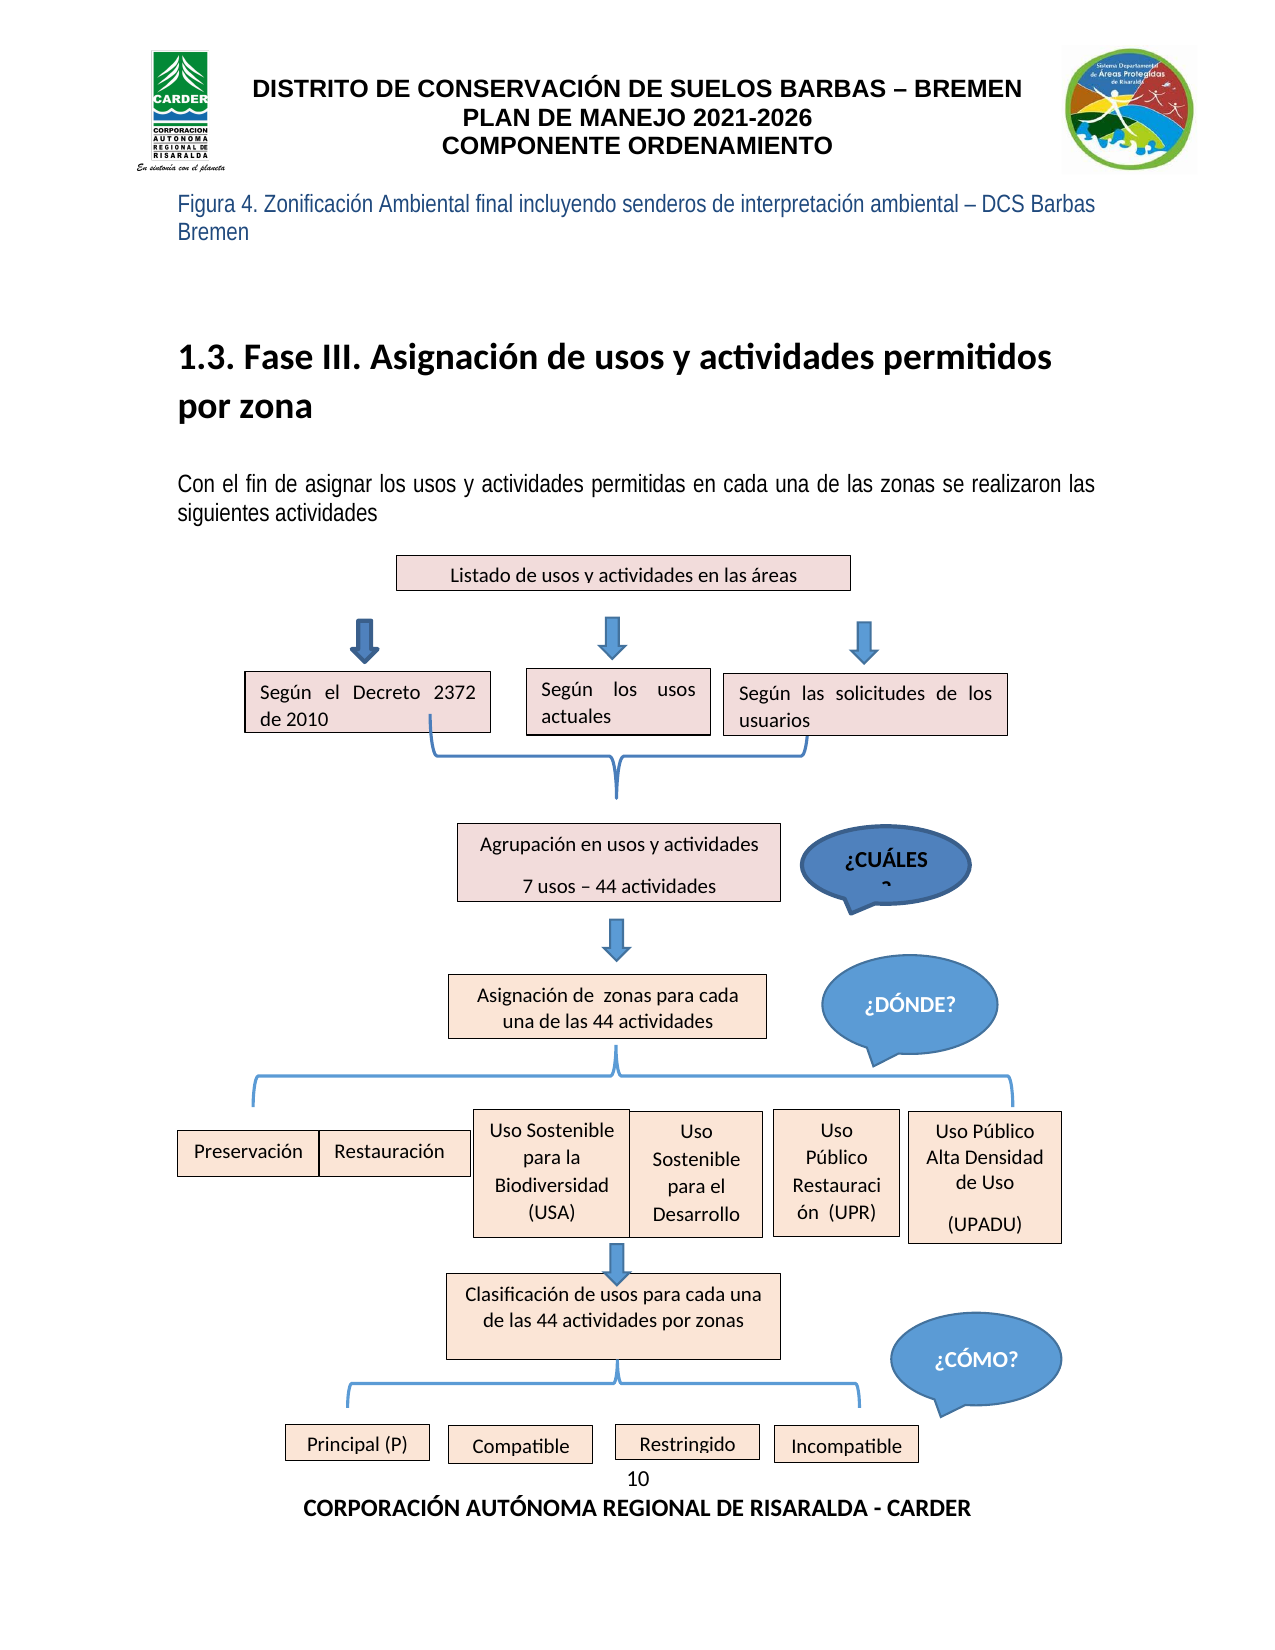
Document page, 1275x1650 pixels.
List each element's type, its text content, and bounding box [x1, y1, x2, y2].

text Figura 4. Zonificación Ambiental final incluyendo senderos de interpretación ambiental – DCS Barbas Bremen [177, 189, 1098, 246]
subtitle 1.3. Fase III. Asignación de usos y actividades permitidos por zona [177, 333, 1098, 428]
picture [131, 43, 231, 182]
picture [1061, 45, 1198, 175]
text Con el fin de asignar los usos y actividades permitidas en cada una de las zonas se realizaron las siguientes actividades [177, 469, 1098, 526]
